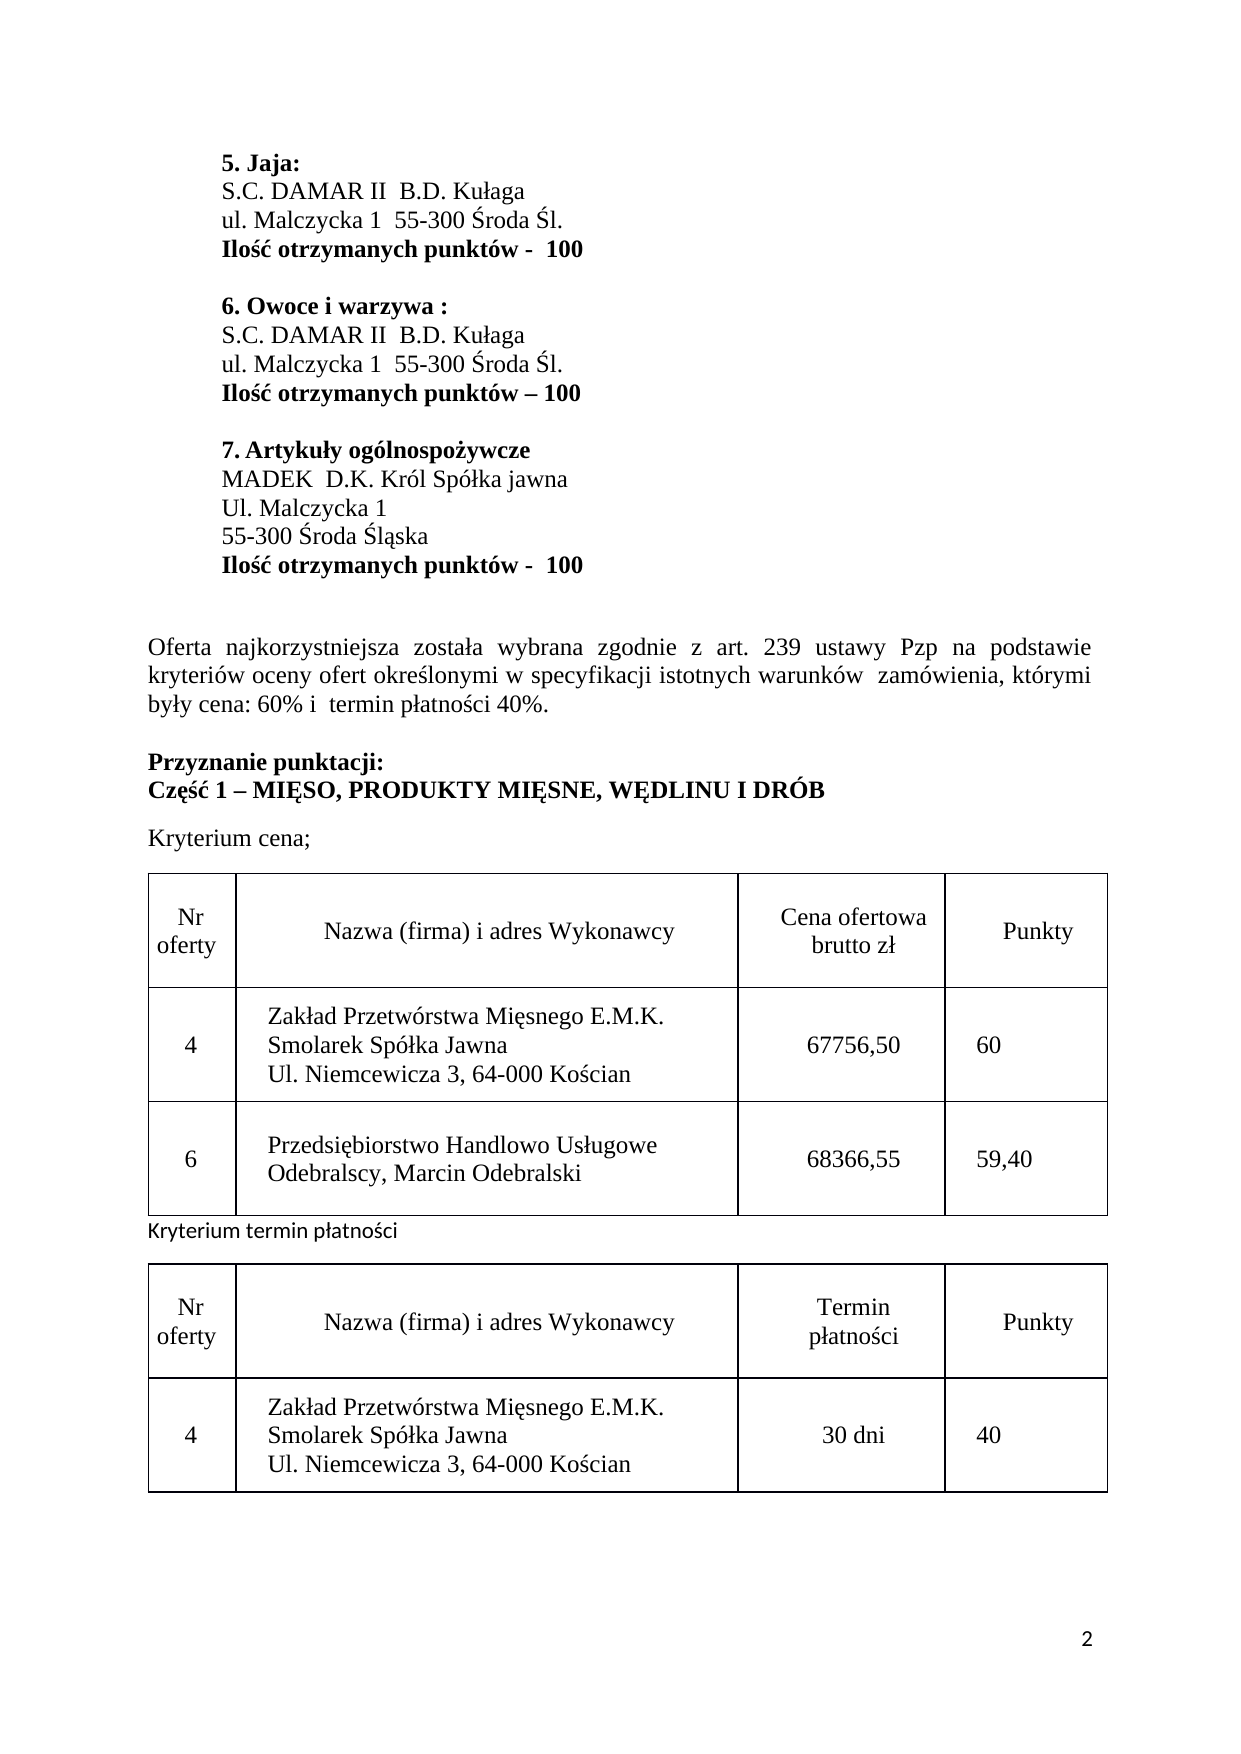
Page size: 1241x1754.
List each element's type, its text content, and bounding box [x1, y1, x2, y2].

table_cell 68366,55 [739, 1102, 944, 1215]
text Ul. Malczycka 1 [148, 493, 1093, 521]
text Kryterium termin płatności [148, 1216, 1093, 1244]
table_header Nazwa (firma) i adres Wykonawcy [237, 1265, 737, 1377]
table_cell 59,40 [946, 1102, 1107, 1215]
table_cell 4 [149, 988, 235, 1101]
table_cell Zakład Przetwórstwa Mięsnego E.M.K. Smolarek Spółka Jawna Ul. Niemcewicza 3, 64-000 Kościan [237, 988, 737, 1101]
text Kryterium cena; [148, 823, 1152, 852]
table_header Nr oferty [149, 874, 235, 987]
table_header Nr oferty [149, 1265, 235, 1377]
text 6. Owoce i warzywa : [148, 291, 1093, 320]
text ul. Malczycka 1 55-300 Środa Śl. [148, 349, 1093, 378]
table_cell 60 [946, 988, 1107, 1101]
text S.C. DAMAR II B.D. Kułaga [148, 176, 1093, 205]
table_cell 40 [946, 1379, 1107, 1491]
text ul. Malczycka 1 55-300 Środa Śl. [148, 205, 1093, 234]
text 5. Jaja: [148, 148, 1093, 176]
text MADEK D.K. Król Spółka jawna [148, 464, 1093, 493]
table_header Cena ofertowa brutto zł [739, 874, 944, 987]
text S.C. DAMAR II B.D. Kułaga [148, 320, 1093, 349]
table_cell 6 [149, 1102, 235, 1215]
table_cell 30 dni [739, 1379, 944, 1491]
table_cell 4 [149, 1379, 235, 1491]
table_cell Zakład Przetwórstwa Mięsnego E.M.K. Smolarek Spółka Jawna Ul. Niemcewicza 3, 64-000 Kościan [237, 1379, 737, 1491]
table_header Punkty [946, 874, 1107, 987]
text Ilość otrzymanych punktów - 100 [148, 234, 1093, 263]
table_cell Przedsiębiorstwo Handlowo Usługowe Odebralscy, Marcin Odebralski [237, 1102, 737, 1215]
table_header Termin płatności [739, 1265, 944, 1377]
text Oferta najkorzystniejsza została wybrana zgodnie z art. 239 ustawy Pzp na podstawie kryteriów oceny ofert określonymi w specyfikacji istotnych warunków zamówienia, którymi były cena: 60% i termin płatności 40%. [148, 632, 1093, 718]
table_cell 67756,50 [739, 988, 944, 1101]
table_header Nazwa (firma) i adres Wykonawcy [237, 874, 737, 987]
text Przyznanie punktacji: [148, 747, 1093, 775]
text Ilość otrzymanych punktów - 100 [148, 550, 1093, 579]
text 7. Artykuły ogólnospożywcze [148, 435, 1093, 464]
text Część 1 – MIĘSO, PRODUKTY MIĘSNE, WĘDLINU I DRÓB [148, 775, 1093, 804]
table_header Punkty [946, 1265, 1107, 1377]
text 55-300 Środa Śląska [148, 521, 1093, 550]
text Ilość otrzymanych punktów – 100 [148, 378, 1093, 406]
